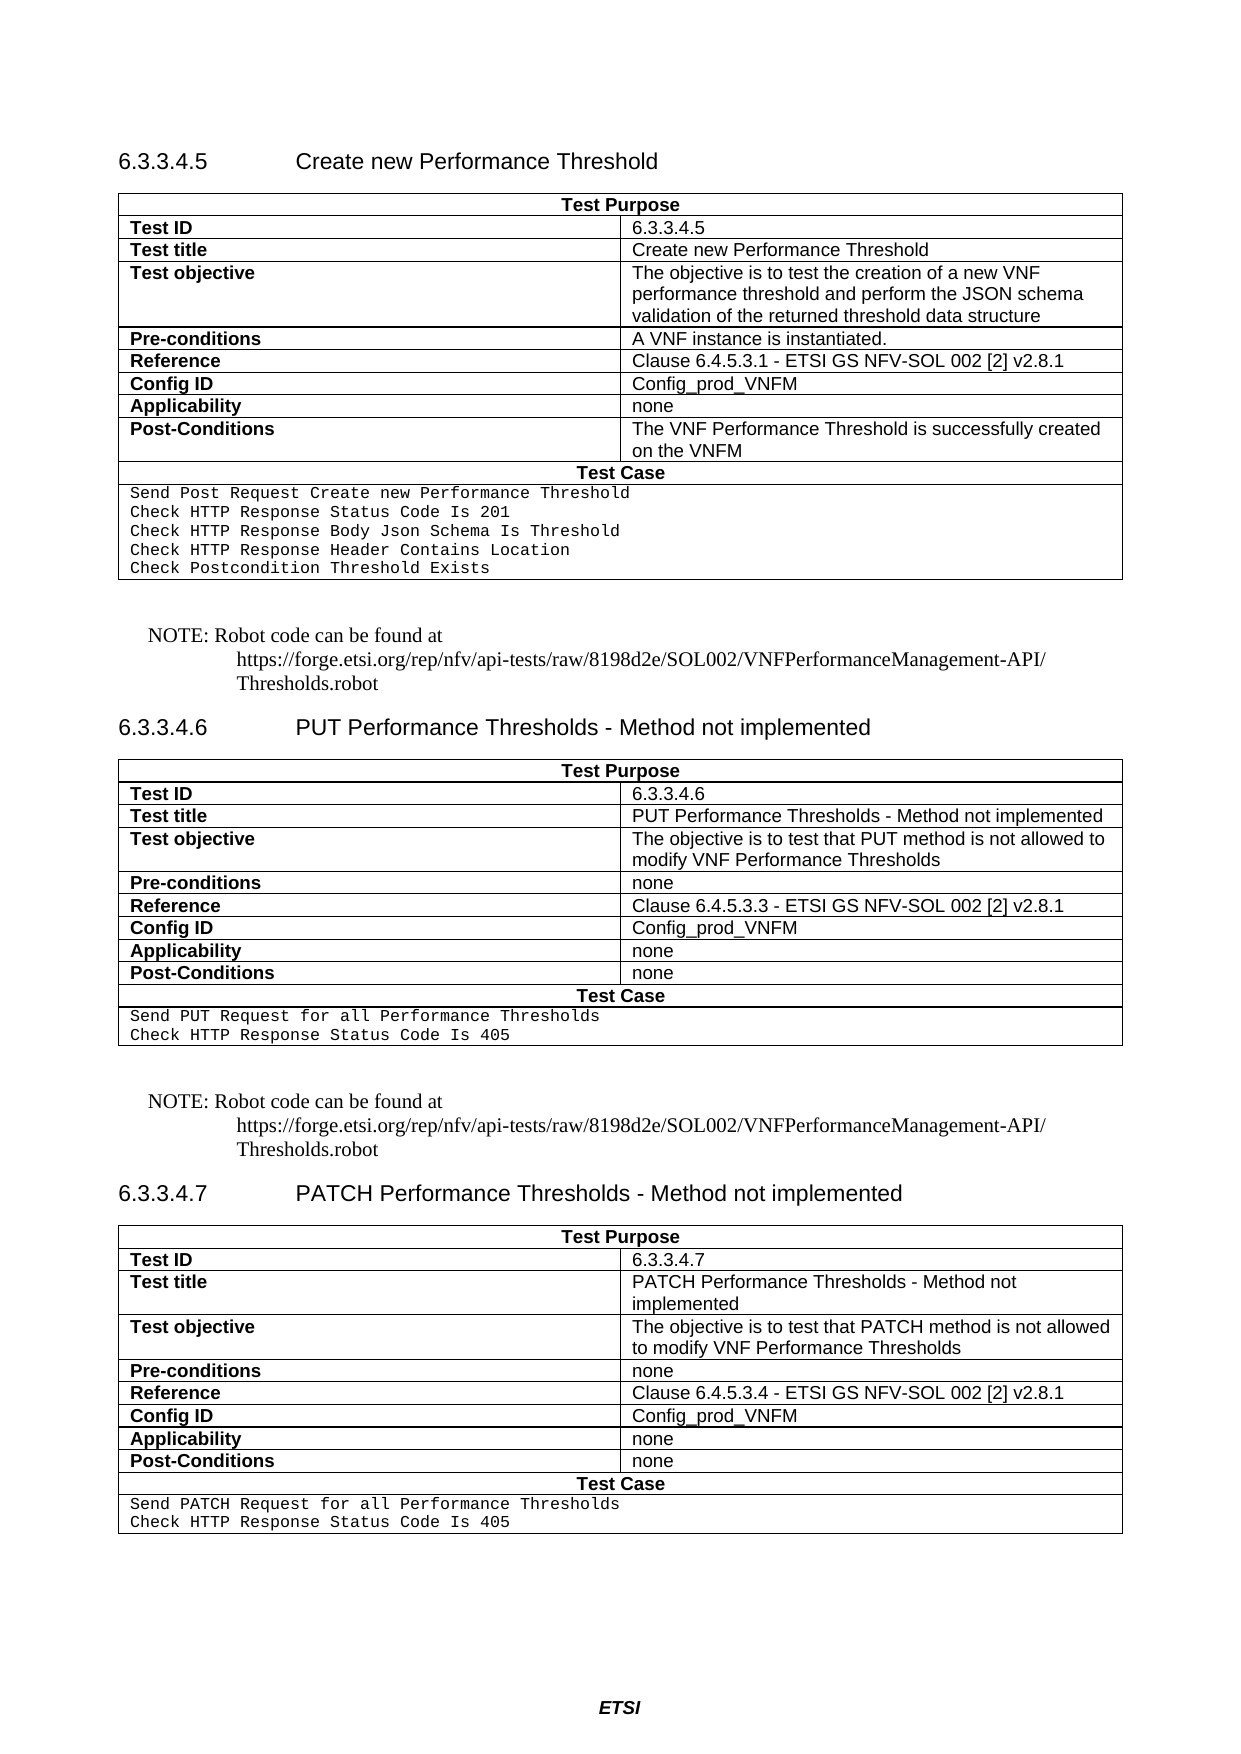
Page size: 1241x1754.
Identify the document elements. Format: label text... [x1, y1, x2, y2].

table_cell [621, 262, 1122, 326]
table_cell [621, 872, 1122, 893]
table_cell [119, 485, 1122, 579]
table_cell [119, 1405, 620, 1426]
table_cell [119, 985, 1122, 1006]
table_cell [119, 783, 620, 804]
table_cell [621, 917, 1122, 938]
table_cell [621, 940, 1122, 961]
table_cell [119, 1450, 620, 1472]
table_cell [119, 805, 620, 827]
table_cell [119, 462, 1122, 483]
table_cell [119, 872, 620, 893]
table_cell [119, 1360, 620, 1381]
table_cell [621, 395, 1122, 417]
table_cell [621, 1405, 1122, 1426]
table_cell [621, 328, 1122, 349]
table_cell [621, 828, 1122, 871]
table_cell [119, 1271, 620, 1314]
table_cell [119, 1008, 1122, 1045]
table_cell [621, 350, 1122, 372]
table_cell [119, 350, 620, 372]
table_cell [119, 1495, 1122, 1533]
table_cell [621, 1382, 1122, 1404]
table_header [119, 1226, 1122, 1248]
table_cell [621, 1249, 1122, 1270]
text NOTE: Robot code can be found at https://forge.etsi.org/rep/nfv/api-tests/raw/8198d2e/SOL002/VNFPerformanceManagement-API/Thresholds.robot [148, 623, 1122, 695]
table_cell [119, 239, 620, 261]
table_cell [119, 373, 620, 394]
subtitle 6.3.3.4.5 Create new Performance Threshold [118, 148, 1122, 174]
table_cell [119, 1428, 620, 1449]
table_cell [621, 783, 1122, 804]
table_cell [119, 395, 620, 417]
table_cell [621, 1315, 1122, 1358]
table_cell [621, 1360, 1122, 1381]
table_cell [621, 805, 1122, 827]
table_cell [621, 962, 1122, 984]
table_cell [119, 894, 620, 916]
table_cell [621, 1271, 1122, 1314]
subtitle 6.3.3.4.6 PUT Performance Thresholds - Method not implemented [118, 714, 1122, 740]
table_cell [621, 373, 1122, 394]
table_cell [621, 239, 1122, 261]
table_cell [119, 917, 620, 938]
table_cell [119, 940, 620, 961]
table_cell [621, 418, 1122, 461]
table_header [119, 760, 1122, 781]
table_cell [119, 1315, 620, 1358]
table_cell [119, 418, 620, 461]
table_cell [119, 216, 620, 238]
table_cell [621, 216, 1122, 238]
text NOTE: Robot code can be found at https://forge.etsi.org/rep/nfv/api-tests/raw/8198d2e/SOL002/VNFPerformanceManagement-API/Thresholds.robot [148, 1089, 1122, 1161]
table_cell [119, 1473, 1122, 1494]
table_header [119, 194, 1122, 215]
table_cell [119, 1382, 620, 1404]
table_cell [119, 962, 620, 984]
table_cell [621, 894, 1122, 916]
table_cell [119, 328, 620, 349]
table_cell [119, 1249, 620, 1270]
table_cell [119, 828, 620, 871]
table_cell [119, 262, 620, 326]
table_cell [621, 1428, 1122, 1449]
subtitle 6.3.3.4.7 PATCH Performance Thresholds - Method not implemented [118, 1180, 1122, 1206]
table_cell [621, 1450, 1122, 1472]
